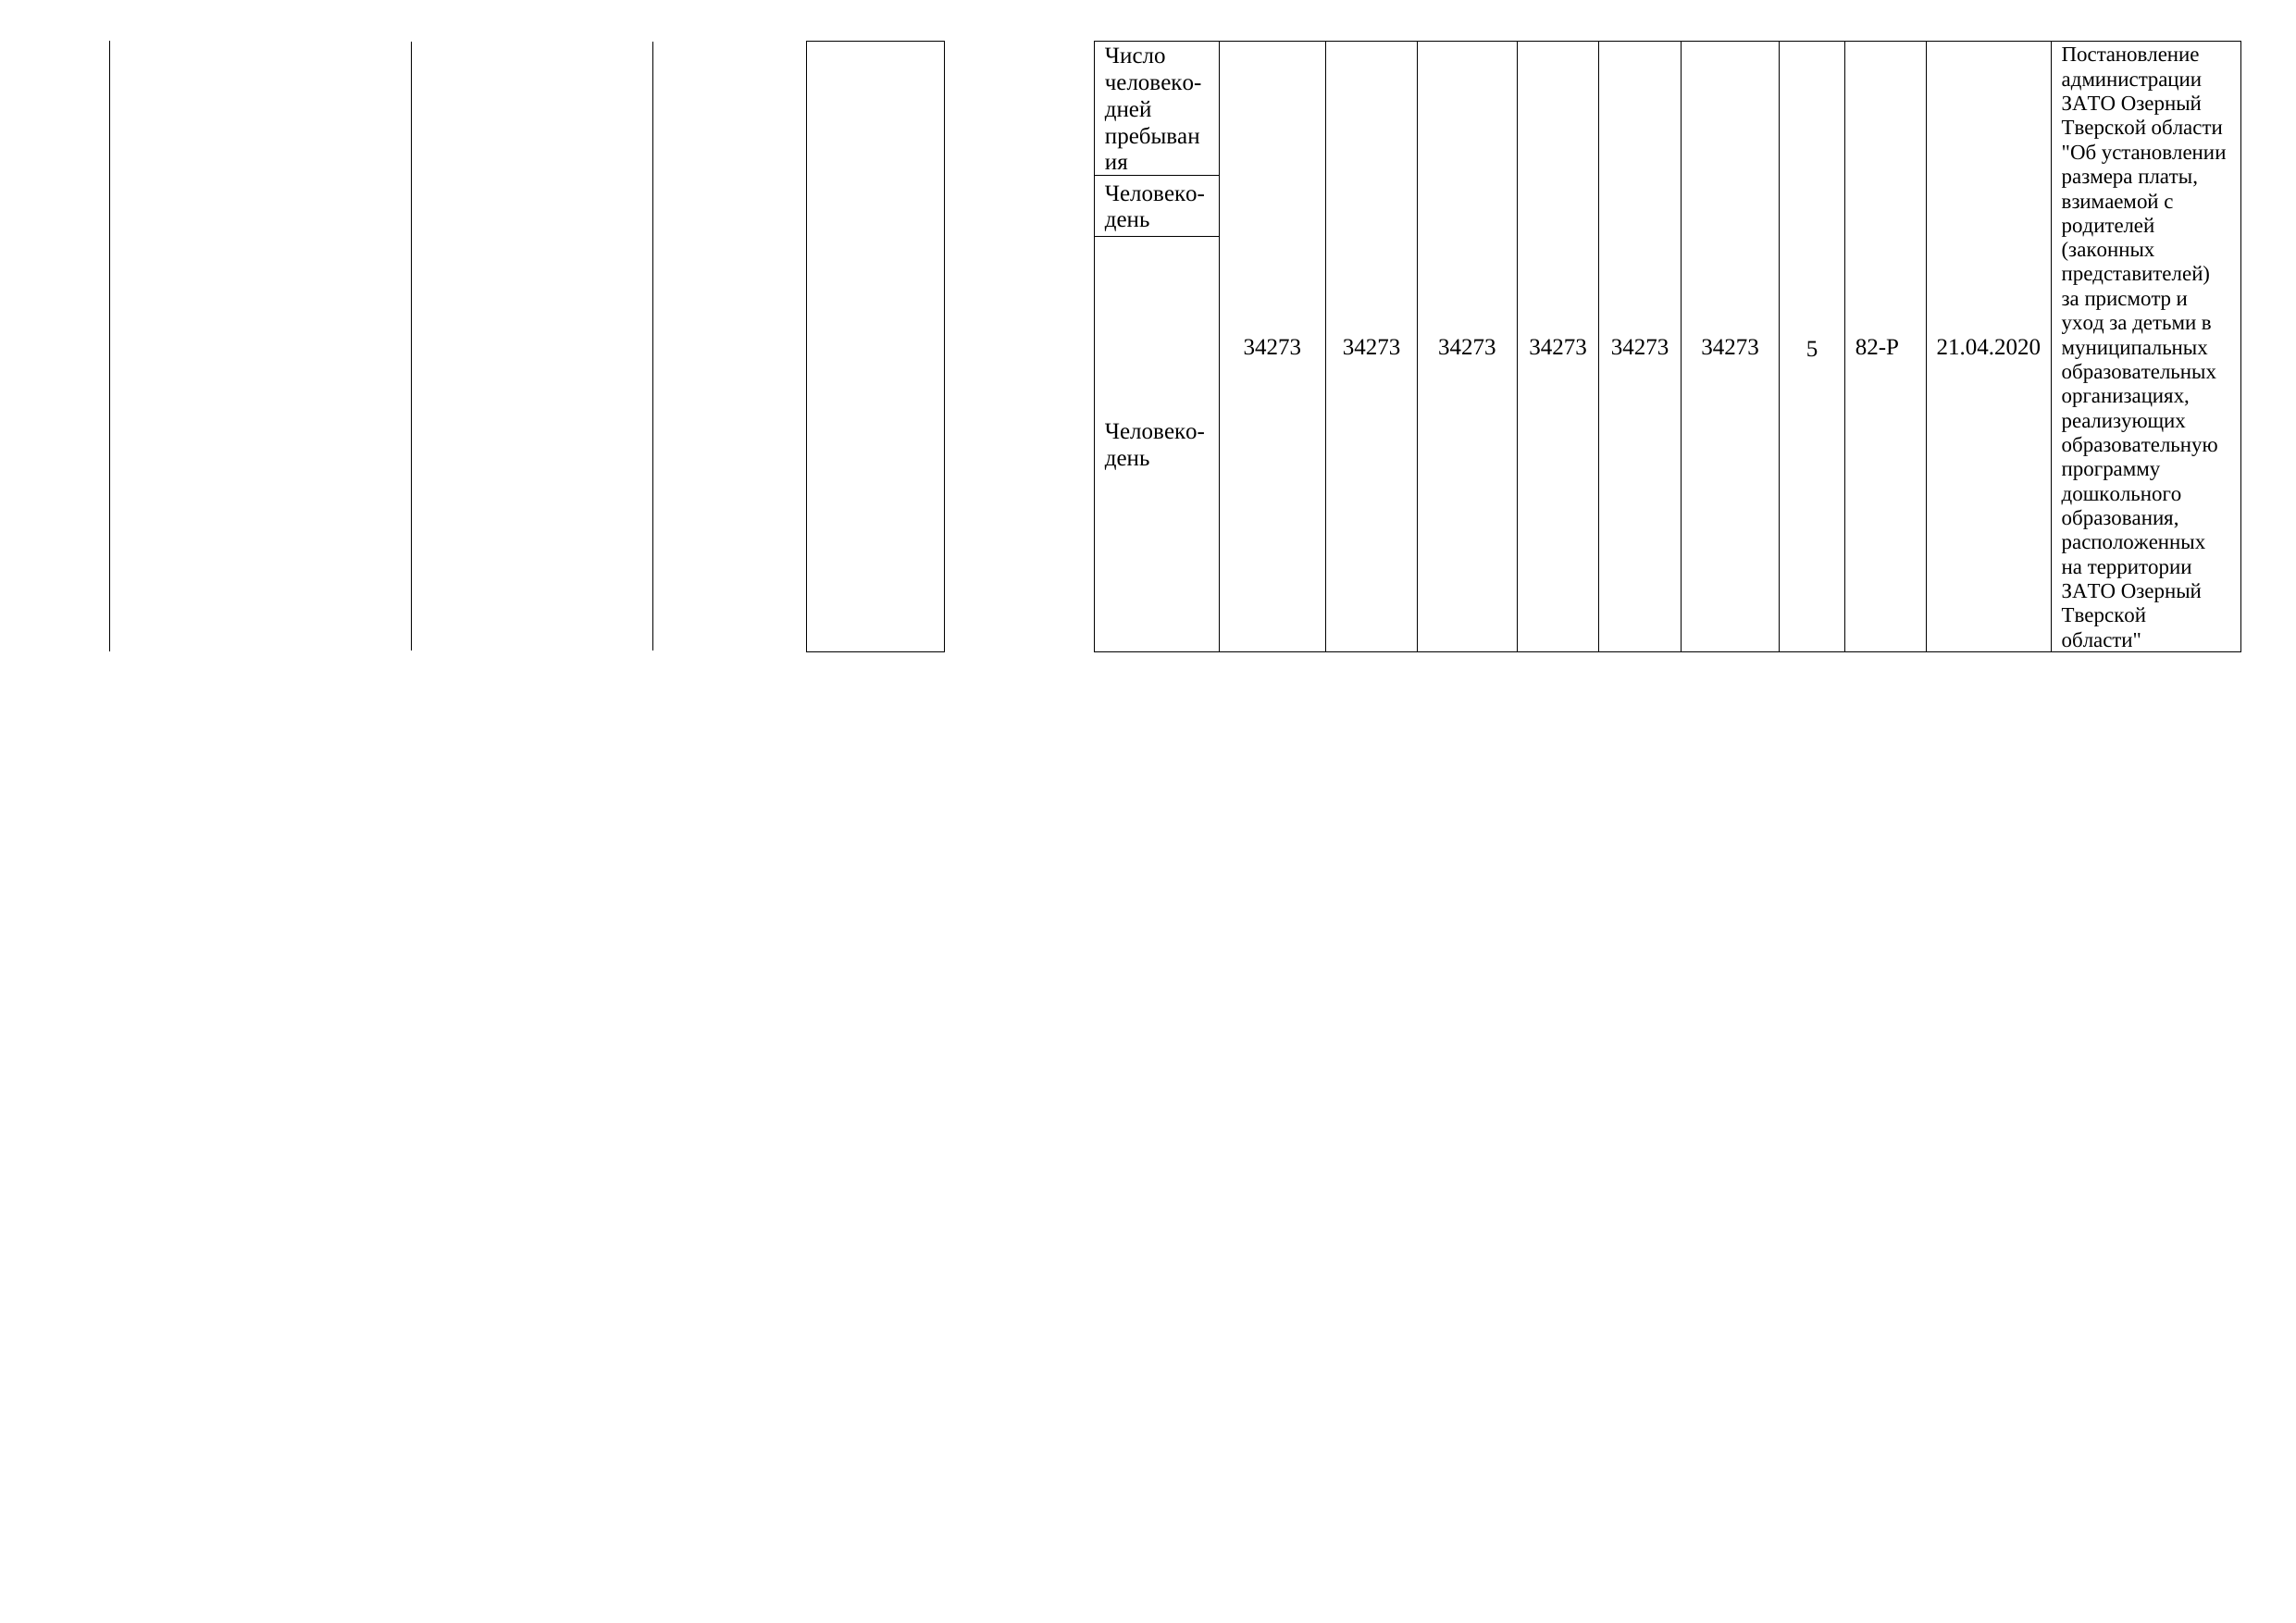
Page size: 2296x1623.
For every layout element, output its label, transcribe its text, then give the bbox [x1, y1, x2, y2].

table_cell 34273 [1220, 42, 1325, 651]
table_cell Человеко-день [1095, 237, 1219, 651]
table_cell 21.04.2020 [1927, 42, 2051, 651]
table_cell 34273 [1518, 42, 1598, 651]
table_cell Человеко-день [1095, 176, 1219, 236]
table_cell 34273 [1599, 42, 1681, 651]
table_cell [807, 42, 944, 651]
table_cell Число человеко-дней пребывания [1095, 42, 1219, 175]
table_cell 82-Р [1845, 42, 1926, 651]
table_cell 34273 [1418, 42, 1517, 651]
table_cell 34273 [1682, 42, 1779, 651]
table_cell 5 [1780, 42, 1844, 651]
table_cell 34273 [1326, 42, 1417, 651]
table_cell Постановление администрации ЗАТО Озерный Тверской области "Об установлении размера платы, взимаемой с родителей (законных представителей) за присмотр и уход за детьми в муниципальных образовательных организациях, реализующих образовательную программу дошкольного образования, расположенных на территории ЗАТО Озерный Тверской области" [2052, 42, 2240, 651]
